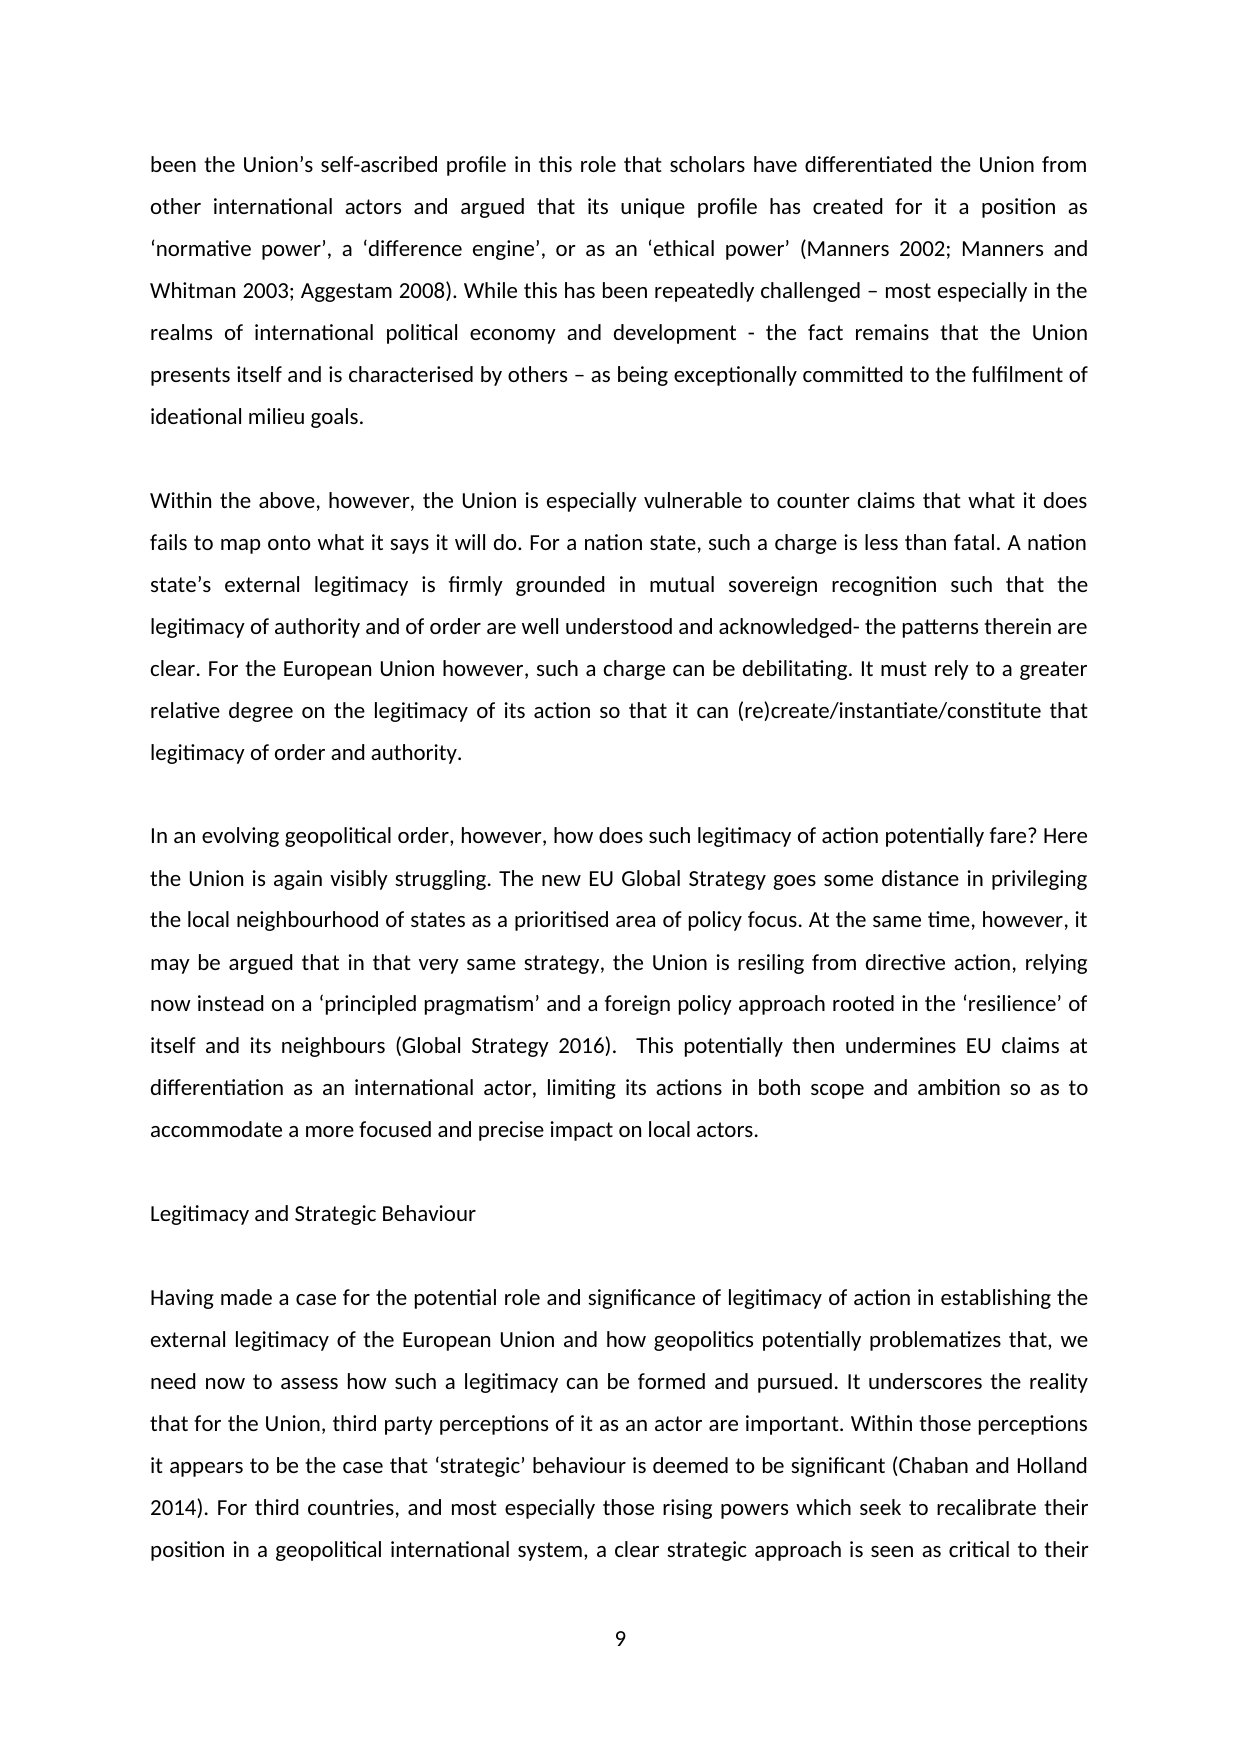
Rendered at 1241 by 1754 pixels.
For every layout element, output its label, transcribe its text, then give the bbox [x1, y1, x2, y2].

text Legitimacy and Strategic Behaviour [150, 1199, 1090, 1227]
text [150, 1283, 1090, 1563]
text In an evolving geopolitical order, however, how does such legitimacy of action potentially fare? Here the Union is again visibly struggling. The new EU Global Strategy goes some distance in privileging the local neighbourhood of states as a prioritised area of policy focus. At the same time, however, it may be argued that in that very same strategy, the Union is resiling from directive action, relying now instead on a ‘principled pragmatism’ and a foreign policy approach rooted in the ‘resilience’ of itself and its neighbours (Global Strategy 2016). This potentially then undermines EU claims at differentiation as an international actor, limiting its actions in both scope and ambition so as to accommodate a more focused and precise impact on local actors. [150, 822, 1090, 1143]
text Within the above, however, the Union is especially vulnerable to counter claims that what it does fails to map onto what it says it will do. For a nation state, such a charge is less than fatal. A nation state’s external legitimacy is firmly grounded in mutual sovereign recognition such that the legitimacy of authority and of order are well understood and acknowledged- the patterns therein are clear. For the European Union however, such a charge can be debilitating. It must rely to a greater relative degree on the legitimacy of its action so that it can (re)create/instantiate/constitute that legitimacy of order and authority. [150, 486, 1090, 766]
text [150, 150, 1090, 430]
